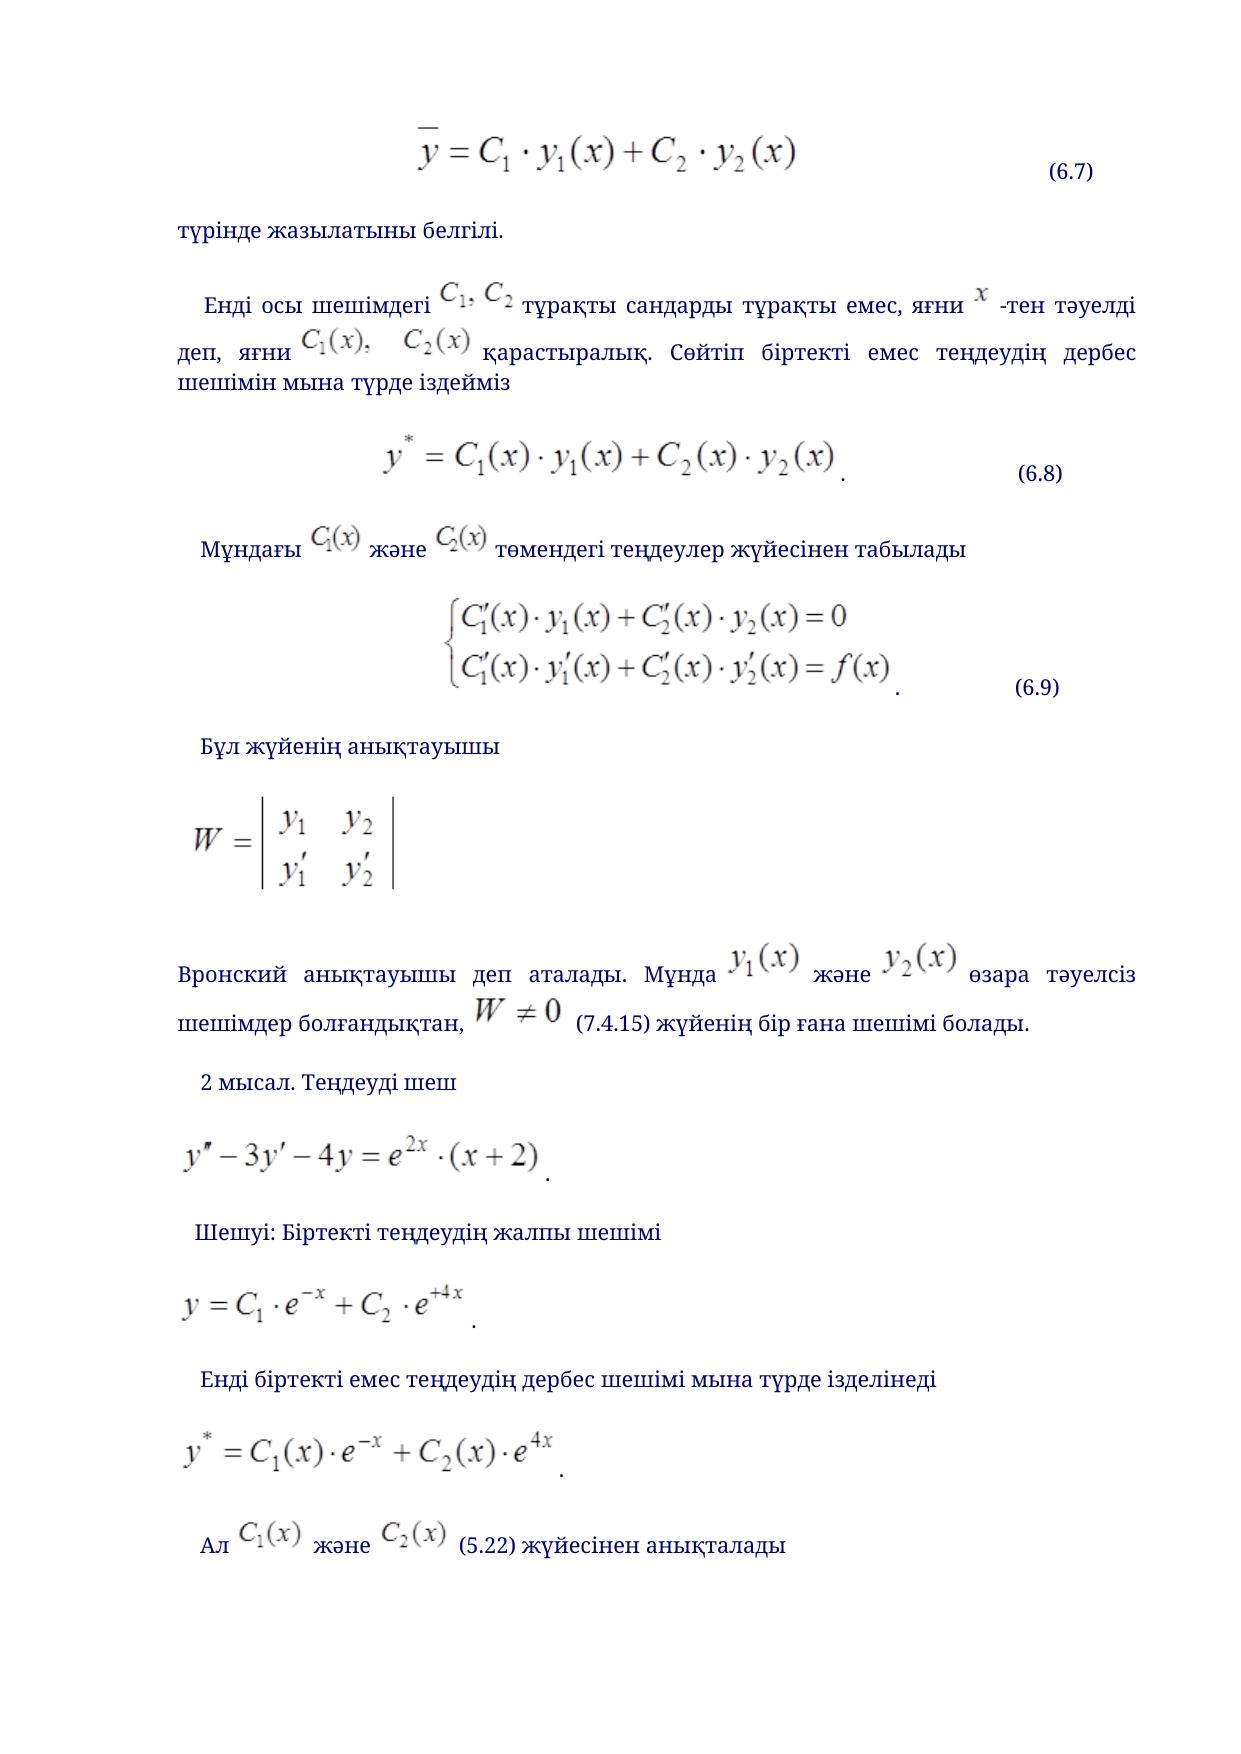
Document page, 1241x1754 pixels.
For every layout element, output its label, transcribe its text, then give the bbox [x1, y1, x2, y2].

text Ендi бiртекті емес теңдеудiң дербес шешiмi мына түрде iзделiнедi [177, 1364, 1136, 1393]
text түрiнде жазылатыны белгiлi. [177, 215, 1136, 245]
picture [235, 1513, 308, 1554]
text Бұл жүйенiң анықтауышы [177, 731, 1136, 761]
picture [469, 989, 570, 1032]
text Ендi осы шешiмдегi тұрақты сандарды тұрақты емес, яғни -тен тәуелдi деп, яғни қарастыралық. Сөйтiп бiртекті емес теңдеудiң дербес шешiмiн мына түрде iздеймiз [177, 274, 1136, 396]
text Ал және (5.22) жүйесiнен анықталады [177, 1513, 1136, 1559]
picture [177, 1275, 471, 1329]
picture [296, 320, 477, 361]
text Шешуi: Бiртектi теңдеудiң жалпы шешiмi [177, 1217, 1136, 1246]
picture [377, 425, 841, 482]
picture [722, 934, 808, 983]
picture [436, 273, 517, 314]
picture [376, 1513, 453, 1554]
picture [969, 282, 1000, 314]
text 2 мысал. Теңдеудi шеш [177, 1067, 1136, 1097]
picture [177, 1126, 545, 1182]
picture [177, 1422, 559, 1478]
picture [412, 118, 803, 180]
picture [188, 789, 402, 899]
picture [307, 517, 364, 558]
picture [876, 934, 963, 983]
text Вронский анықтауышы деп аталады. Мұнда және өзара тәуелсiз шешiмдер болғандықтан, (7.4.15) жүйенiң бiр ғана шешiмi болады. [177, 934, 1136, 1038]
text Мұндағы және төмендегi теңдеулер жүйесiнен табылады [177, 517, 1136, 564]
picture [432, 517, 489, 558]
picture [440, 592, 895, 696]
